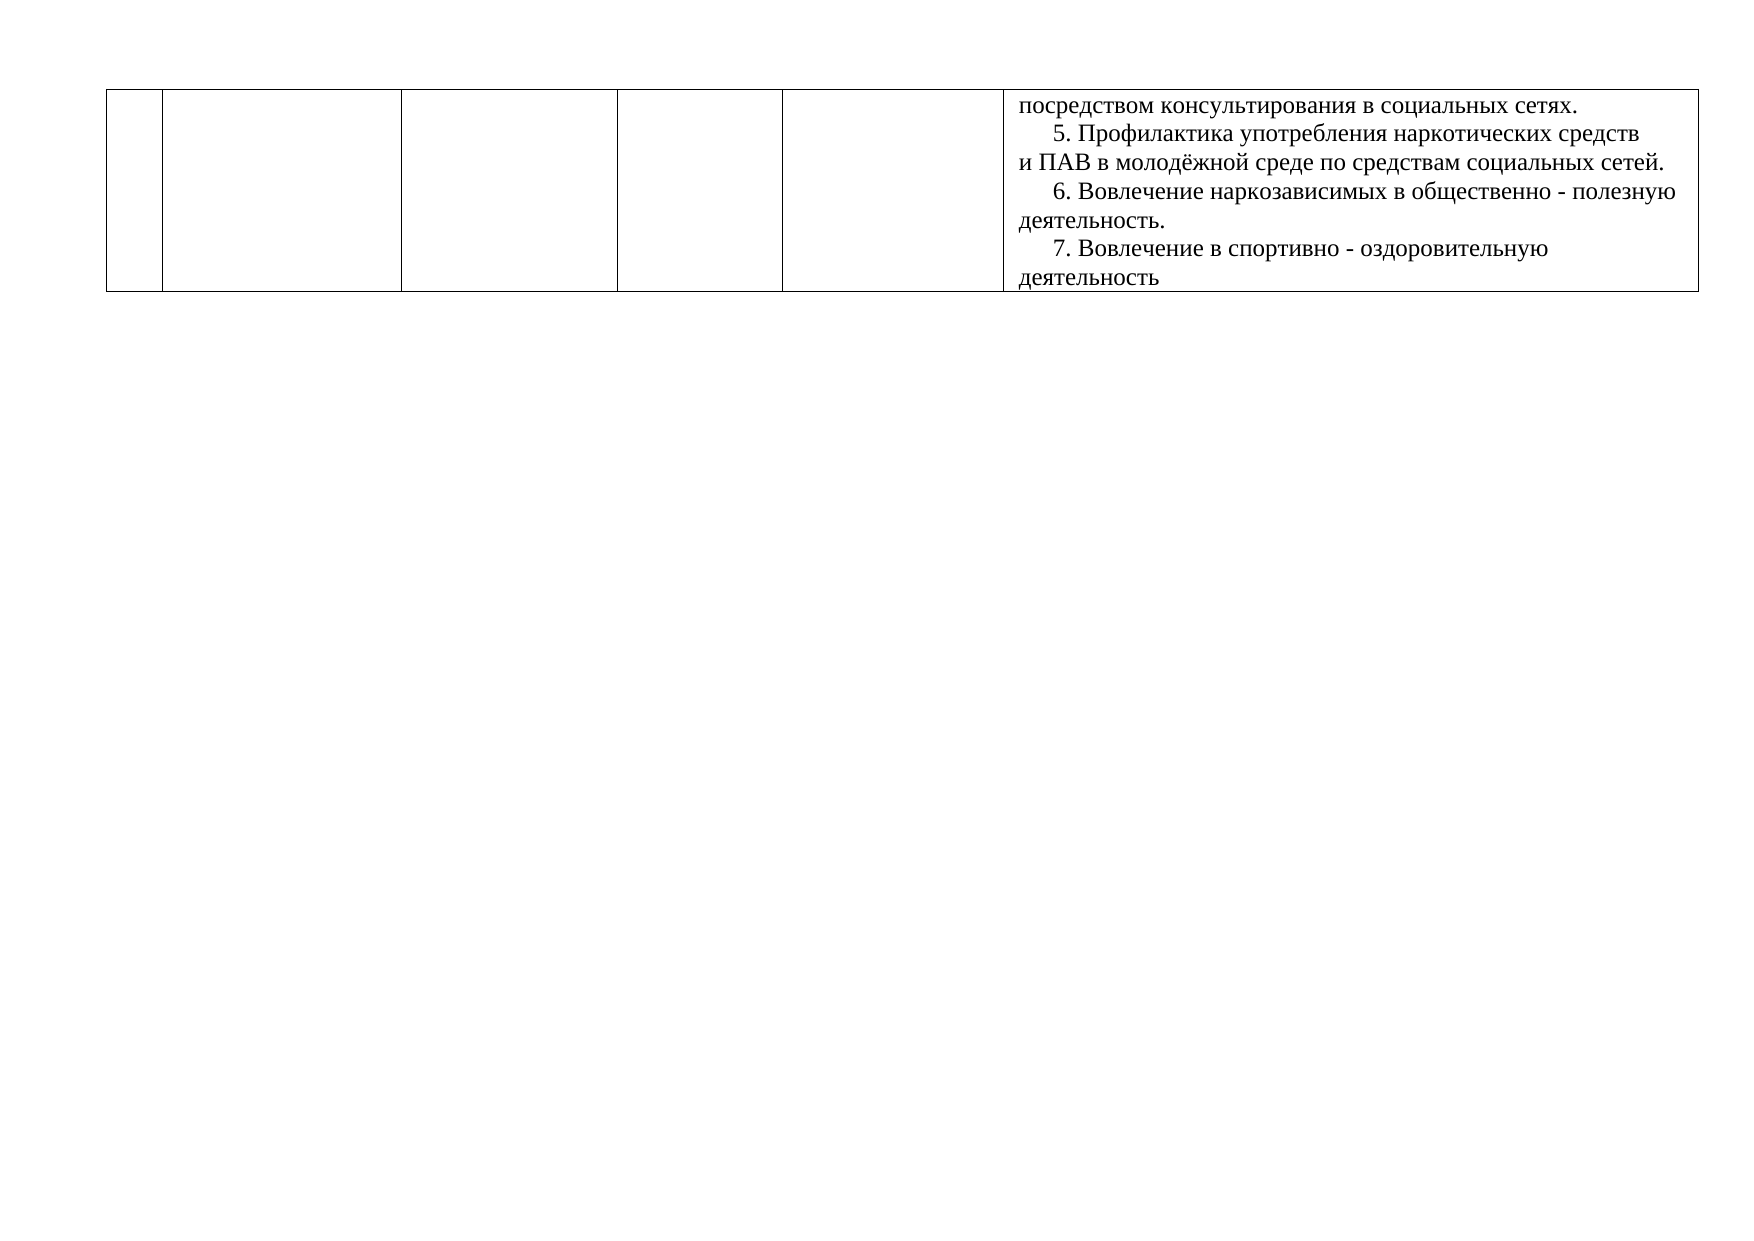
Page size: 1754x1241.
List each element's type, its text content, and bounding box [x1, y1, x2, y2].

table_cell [163, 90, 401, 291]
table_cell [618, 90, 782, 291]
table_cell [402, 90, 617, 291]
table_cell 2 [107, 90, 162, 291]
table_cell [783, 90, 1003, 291]
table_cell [1004, 90, 1698, 291]
